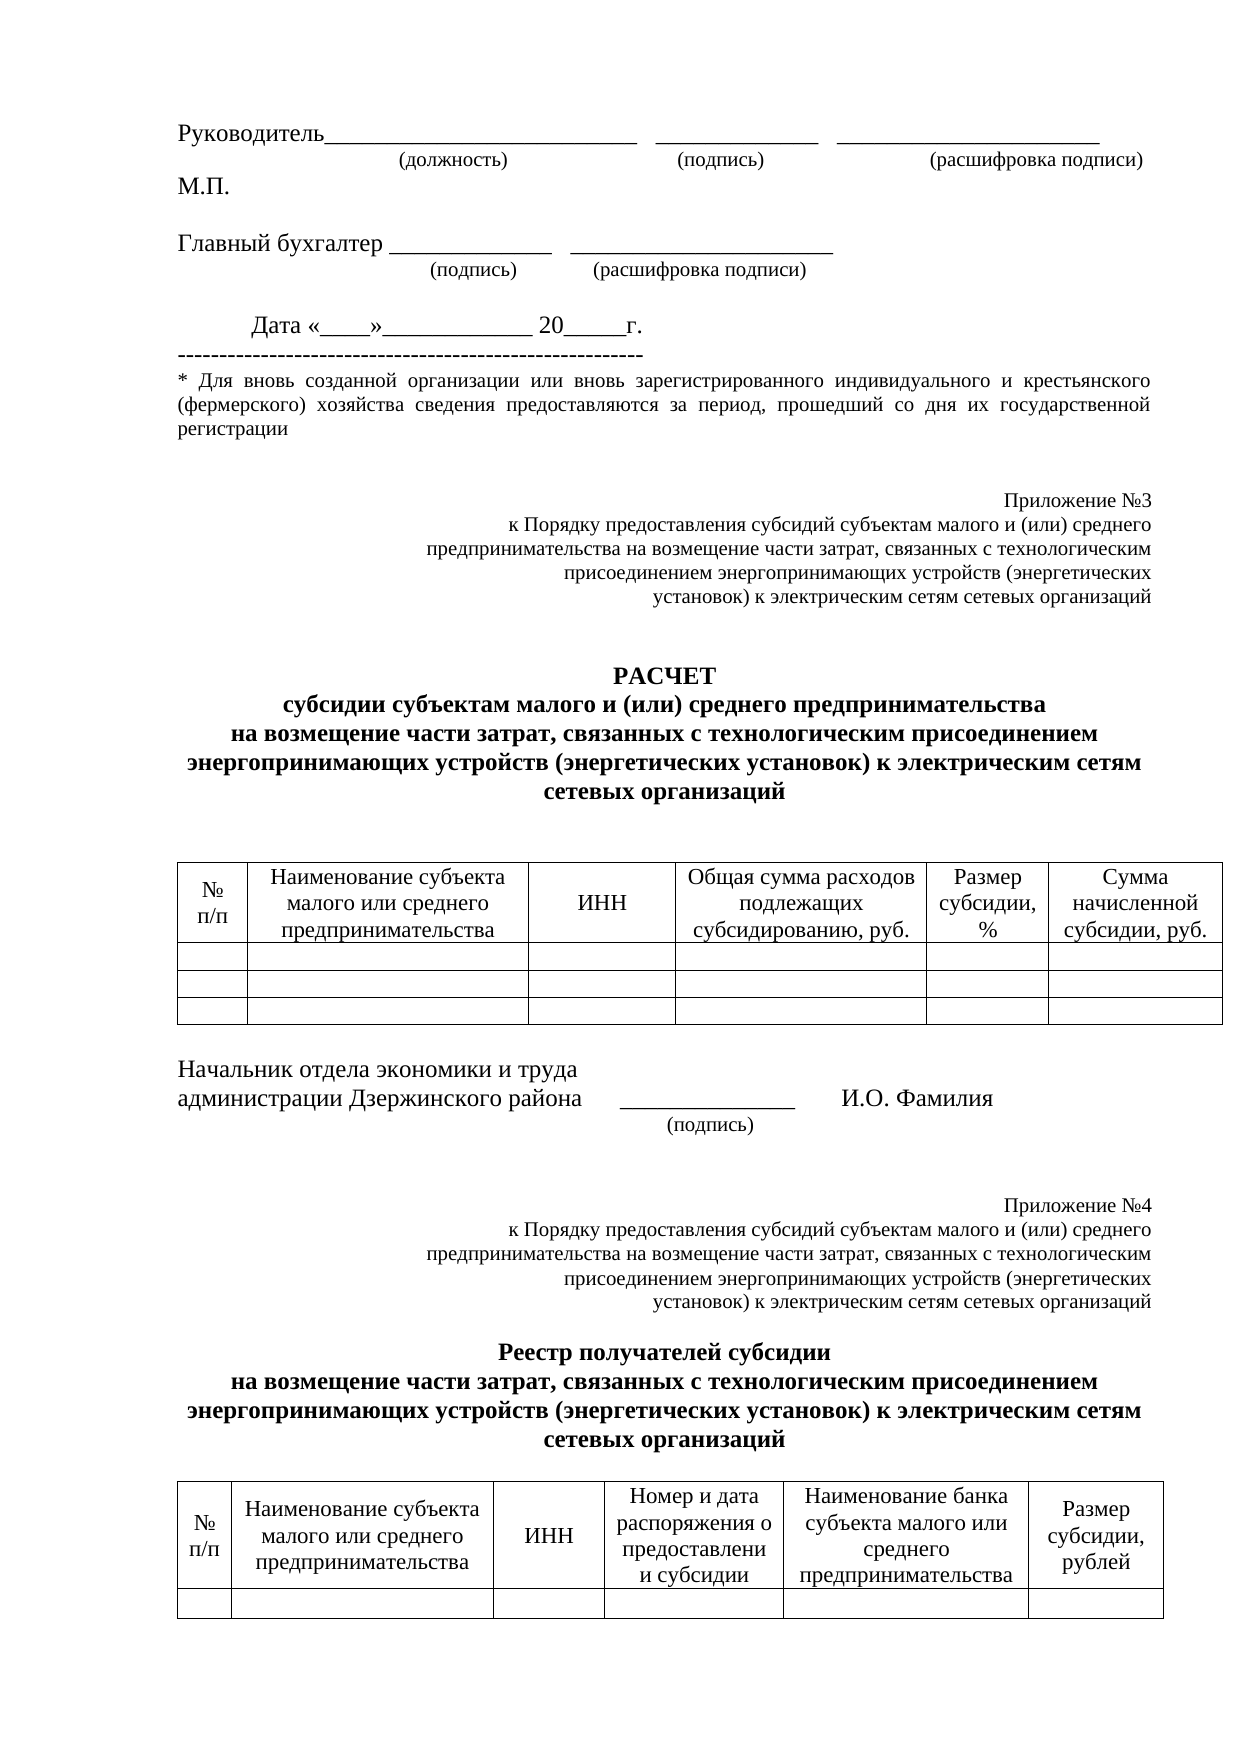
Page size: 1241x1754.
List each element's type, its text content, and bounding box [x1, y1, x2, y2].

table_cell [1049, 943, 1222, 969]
text Приложение №3 [177, 488, 1152, 512]
text Реестр получателей субсидии [177, 1337, 1152, 1366]
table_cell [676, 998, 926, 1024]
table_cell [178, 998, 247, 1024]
text к Порядку предоставления субсидий субъектам малого и (или) среднего [177, 1217, 1152, 1241]
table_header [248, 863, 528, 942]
text присоединением энергопринимающих устройств (энергетических [177, 1265, 1152, 1289]
text администрации Дзержинского района ______________ И.О. Фамилия [177, 1083, 1152, 1112]
text Главный бухгалтер _____________ _____________________ [177, 228, 1152, 257]
text (подпись) [177, 1112, 1152, 1136]
text предпринимательства на возмещение части затрат, связанных с технологическим [177, 536, 1152, 560]
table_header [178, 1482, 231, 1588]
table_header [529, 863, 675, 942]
text (подпись) (расшифровка подписи) [398, 257, 1152, 281]
text присоединением энергопринимающих устройств (энергетических [177, 560, 1152, 584]
text Руководитель_________________________ _____________ _____________________ [177, 118, 1152, 147]
text Приложение №4 [177, 1193, 1152, 1217]
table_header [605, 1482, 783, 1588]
text * Для вновь созданной организации или вновь зарегистрированного индивидуального и крестьянского (фермерского) хозяйства сведения предоставляются за период, прошедший со дня их государственной регистрации [177, 367, 1152, 440]
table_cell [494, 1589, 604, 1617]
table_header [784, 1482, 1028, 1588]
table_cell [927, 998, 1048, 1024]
text субсидии субъектам малого и (или) среднего предпринимательства [177, 689, 1152, 718]
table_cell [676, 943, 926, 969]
text (должность) (подпись) (расшифровка подписи) [398, 147, 1152, 171]
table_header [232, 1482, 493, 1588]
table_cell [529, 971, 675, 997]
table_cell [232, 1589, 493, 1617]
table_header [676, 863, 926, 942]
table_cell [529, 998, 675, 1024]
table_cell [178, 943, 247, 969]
text установок) к электрическим сетям сетевых организаций [177, 1289, 1152, 1313]
text установок) к электрическим сетям сетевых организаций [177, 584, 1152, 608]
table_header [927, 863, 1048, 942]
text Дата «____»____________ 20_____г. [177, 310, 1152, 339]
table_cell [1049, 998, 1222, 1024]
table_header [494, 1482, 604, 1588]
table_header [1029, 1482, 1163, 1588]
text к Порядку предоставления субсидий субъектам малого и (или) среднего [177, 512, 1152, 536]
text предпринимательства на возмещение части затрат, связанных с технологическим [177, 1241, 1152, 1265]
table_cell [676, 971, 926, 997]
text на возмещение части затрат, связанных с технологическим присоединением энергопринимающих устройств (энергетических установок) к электрическим сетям сетевых организаций [177, 718, 1152, 804]
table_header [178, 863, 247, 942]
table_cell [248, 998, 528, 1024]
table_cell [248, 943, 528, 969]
text РАСЧЕТ [177, 661, 1152, 689]
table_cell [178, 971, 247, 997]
text на возмещение части затрат, связанных с технологическим присоединением энергопринимающих устройств (энергетических установок) к электрическим сетям сетевых организаций [177, 1366, 1152, 1452]
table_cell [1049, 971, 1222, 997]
text Начальник отдела экономики и труда [177, 1054, 1152, 1083]
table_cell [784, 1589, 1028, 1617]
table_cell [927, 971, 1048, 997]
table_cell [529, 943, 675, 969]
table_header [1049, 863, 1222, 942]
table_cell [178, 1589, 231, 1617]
text -------------------------------------------------------- [177, 339, 1152, 367]
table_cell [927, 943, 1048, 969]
text М.П. [177, 171, 1152, 200]
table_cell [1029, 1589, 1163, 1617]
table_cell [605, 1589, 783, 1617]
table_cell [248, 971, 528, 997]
